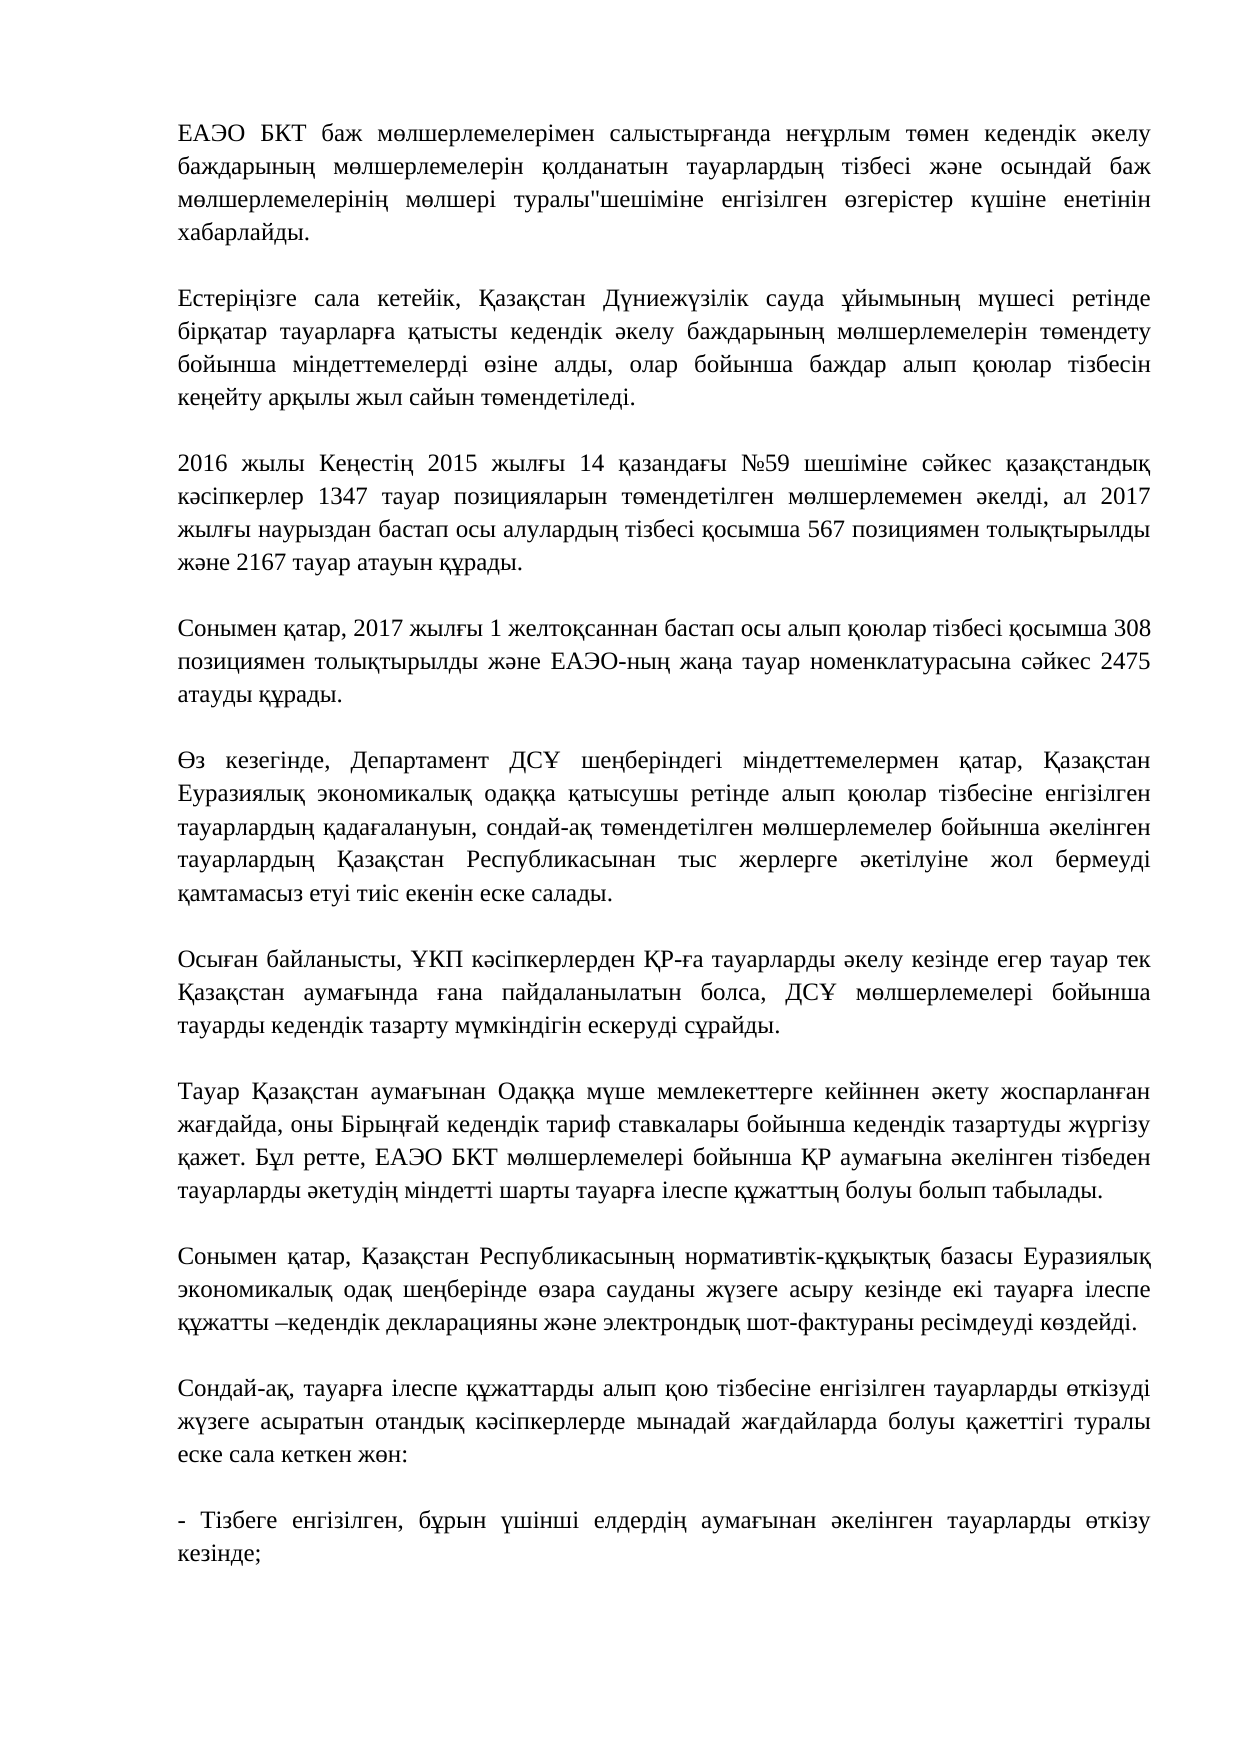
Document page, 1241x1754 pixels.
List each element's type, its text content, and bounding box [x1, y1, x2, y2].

text - Тізбеге енгізілген, бұрын үшінші елдердің аумағынан әкелінген тауарларды өткізу кезінде; [177, 1505, 1152, 1567]
text Сондай-ақ, тауарға ілеспе құжаттарды алып қою тізбесіне енгізілген тауарларды өткізуді жүзеге асыратын отандық кәсіпкерлерде мынадай жағдайларда болуы қажеттігі туралы еске сала кеткен жөн: [177, 1373, 1152, 1468]
text Сонымен қатар, 2017 жылғы 1 желтоқсаннан бастап осы алып қоюлар тізбесі қосымша 308 позициямен толықтырылды және ЕАЭО-ның жаңа тауар номенклатурасына сәйкес 2475 атауды құрады. [177, 613, 1152, 708]
text Естеріңізге сала кетейік, Қазақстан Дүниежүзілік сауда ұйымының мүшесі ретінде бірқатар тауарларға қатысты кедендік әкелу баждарының мөлшерлемелерін төмендету бойынша міндеттемелерді өзіне алды, олар бойынша баждар алып қоюлар тізбесін кеңейту арқылы жыл сайын төмендетіледі. [177, 283, 1152, 411]
text Тауар Қазақстан аумағынан Одаққа мүше мемлекеттерге кейіннен әкету жоспарланған жағдайда, оны Бірыңғай кедендік тариф ставкалары бойынша кедендік тазартуды жүргізу қажет. Бұл ретте, ЕАЭО БКТ мөлшерлемелері бойынша ҚР аумағына әкелінген тізбеден тауарларды әкетудің міндетті шарты тауарға ілеспе құжаттың болуы болып табылады. [177, 1076, 1152, 1203]
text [177, 118, 1152, 246]
text Осыған байланысты, ҰКП кәсіпкерлерден ҚР-ға тауарларды әкелу кезінде егер тауар тек Қазақстан аумағында ғана пайдаланылатын болса, ДСҰ мөлшерлемелері бойынша тауарды кедендік тазарту мүмкіндігін ескеруді сұрайды. [177, 944, 1152, 1038]
text 2016 жылы Кеңестің 2015 жылғы 14 қазандағы №59 шешіміне сәйкес қазақстандық кәсіпкерлер 1347 тауар позицияларын төмендетілген мөлшерлемемен әкелді, ал 2017 жылғы наурыздан бастап осы алулардың тізбесі қосымша 567 позициямен толықтырылды және 2167 тауар атауын құрады. [177, 448, 1152, 576]
text Өз кезегінде, Департамент ДСҰ шеңберіндегі міндеттемелермен қатар, Қазақстан Еуразиялық экономикалық одаққа қатысушы ретінде алып қоюлар тізбесіне енгізілген тауарлардың қадағалануын, сондай-ақ төмендетілген мөлшерлемелер бойынша әкелінген тауарлардың Қазақстан Республикасынан тыс жерлерге әкетілуіне жол бермеуді қамтамасыз етуі тиіс екенін еске салады. [177, 746, 1152, 906]
text Сонымен қатар, Қазақстан Республикасының нормативтік-құқықтық базасы Еуразиялық экономикалық одақ шеңберінде өзара сауданы жүзеге асыру кезінде екі тауарға ілеспе құжатты –кедендік декларацияны және электрондық шот-фактураны ресімдеуді көздейді. [177, 1241, 1152, 1336]
